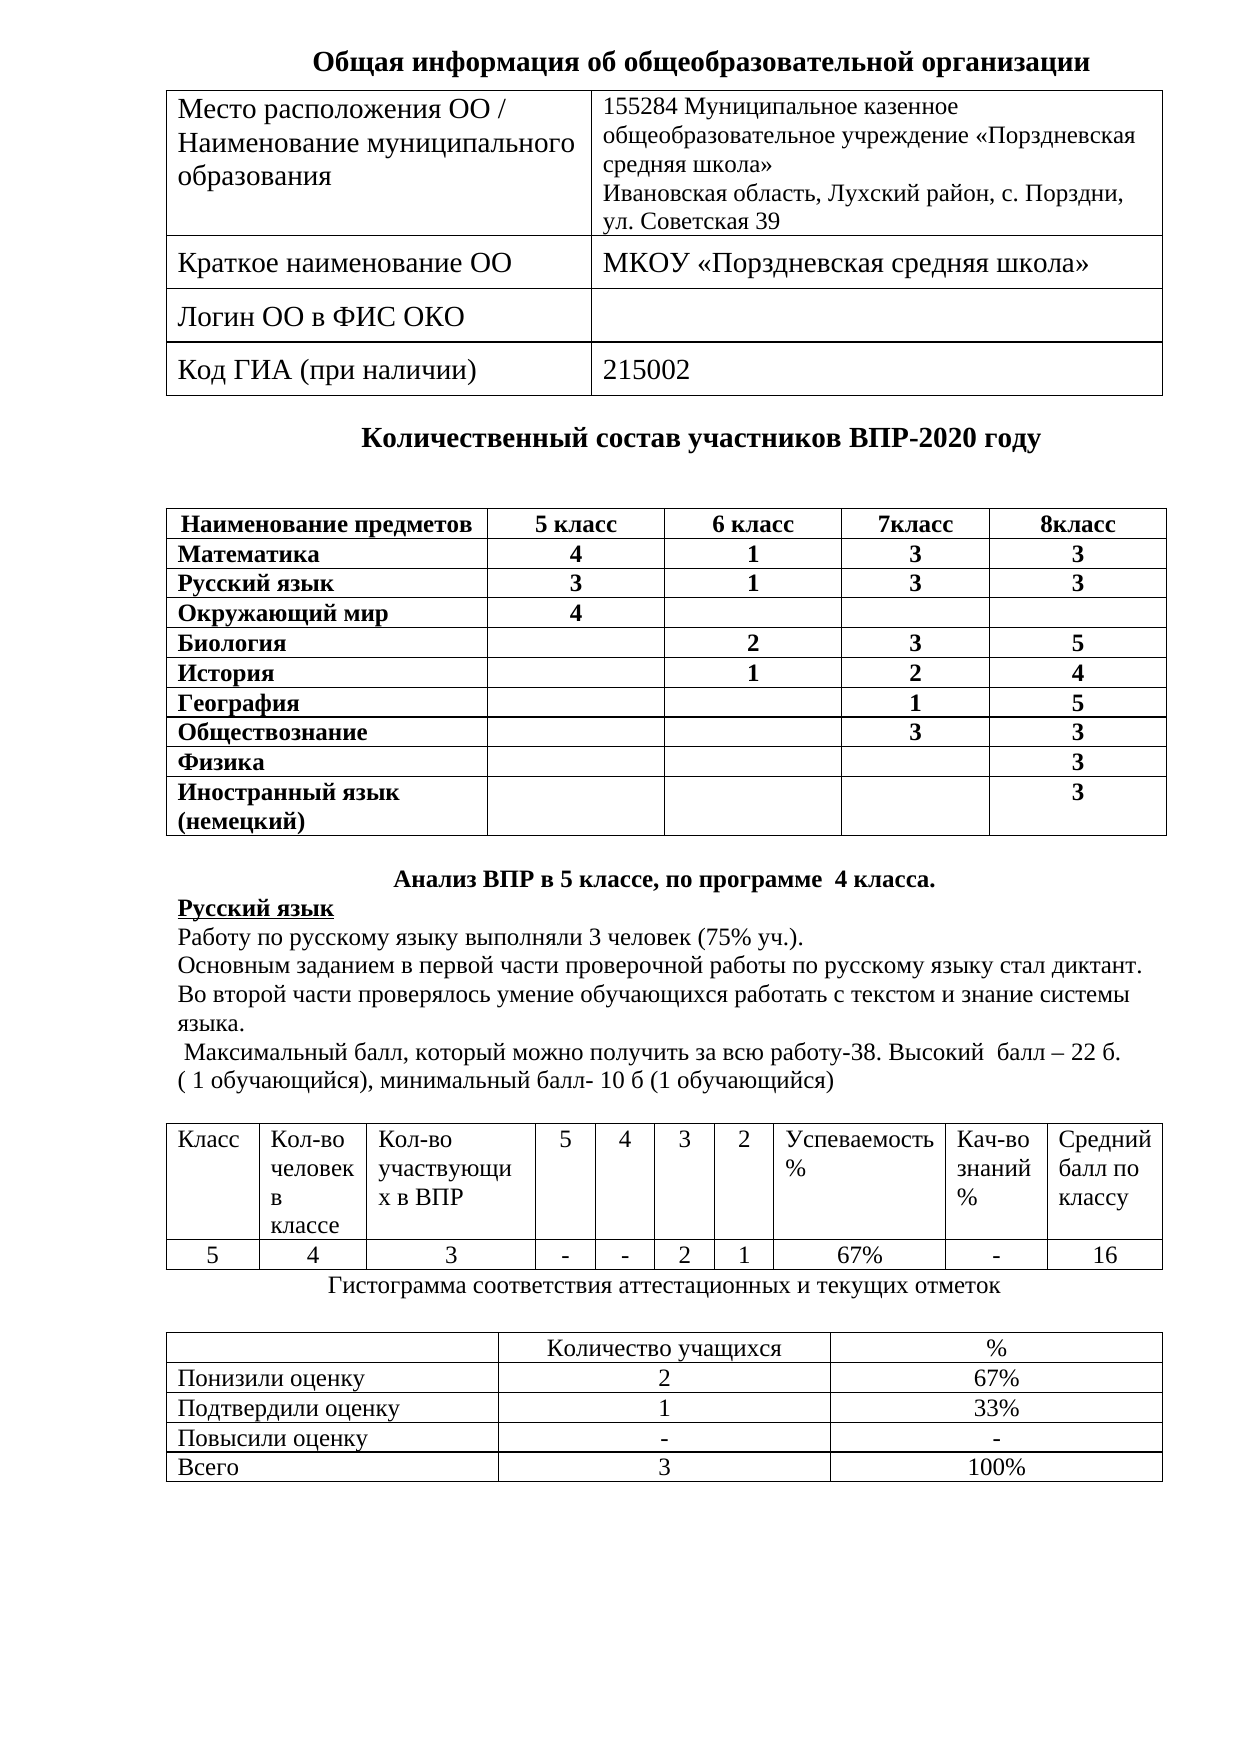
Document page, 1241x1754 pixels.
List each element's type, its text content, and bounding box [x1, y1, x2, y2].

table_cell 100% [831, 1453, 1162, 1481]
table_header 2 [715, 1124, 773, 1239]
table_header Место расположения ОО / Наименование муниципального образования [167, 91, 591, 235]
table_cell [665, 598, 841, 627]
table_cell 3 [499, 1453, 830, 1481]
table_cell Русский язык [167, 569, 487, 597]
table_cell 4 [488, 598, 664, 627]
table_header Кач-во знаний % [946, 1124, 1047, 1239]
table_cell 2 [655, 1240, 714, 1269]
table_cell [665, 688, 841, 716]
table_cell МКОУ «Порздневская средняя школа» [592, 236, 1162, 288]
table_cell 2 [665, 628, 841, 657]
table_cell [488, 658, 664, 687]
table_cell Окружающий мир [167, 598, 487, 627]
table_cell [488, 718, 664, 746]
table_cell 1 [715, 1240, 773, 1269]
table_cell [665, 777, 841, 834]
table_cell Краткое наименование ОО [167, 236, 591, 288]
table_header 6 класс [665, 509, 841, 538]
text Работу по русскому языку выполняли 3 человек (75% уч.). [177, 922, 1152, 951]
table_cell 1 [665, 569, 841, 597]
table_cell - [536, 1240, 595, 1269]
table_cell Математика [167, 539, 487, 567]
table_cell [488, 747, 664, 776]
text Русский язык [177, 893, 1152, 922]
table_cell 3 [842, 539, 989, 567]
text Общая информация об общеобразовательной организации [177, 44, 1152, 78]
table_cell [665, 718, 841, 746]
table_cell [488, 777, 664, 834]
table_cell Подтвердили оценку [167, 1393, 498, 1422]
table_cell 5 [167, 1240, 259, 1269]
table_cell 5 [990, 628, 1166, 657]
table_header Кол-во участвующих в ВПР [367, 1124, 535, 1239]
table_cell Иностранный язык (немецкий) [167, 777, 487, 834]
table_cell 3 [842, 569, 989, 597]
table_cell 4 [990, 658, 1166, 687]
table_cell География [167, 688, 487, 716]
table_cell Логин ОО в ФИС ОКО [167, 289, 591, 341]
table_cell 4 [260, 1240, 366, 1269]
table_cell 3 [990, 539, 1166, 567]
table_cell 1 [665, 658, 841, 687]
table_header 3 [655, 1124, 714, 1239]
text Количественный состав участников ВПР-2020 году [177, 421, 1152, 454]
table_cell 3 [990, 777, 1166, 834]
table_cell 1 [499, 1393, 830, 1422]
table_cell [990, 598, 1166, 627]
table_cell История [167, 658, 487, 687]
table_cell 67% [774, 1240, 945, 1269]
table_cell 1 [665, 539, 841, 567]
table_header Количество учащихся [499, 1333, 830, 1362]
table_header % [831, 1333, 1162, 1362]
table_header 8класс [990, 509, 1166, 538]
table_cell [592, 289, 1162, 341]
table_cell 2 [842, 658, 989, 687]
table_cell [665, 747, 841, 776]
table_header Наименование предметов [167, 509, 487, 538]
table_cell 2 [499, 1363, 830, 1392]
table_cell Понизили оценку [167, 1363, 498, 1392]
table_cell 5 [990, 688, 1166, 716]
table_cell Повысили оценку [167, 1423, 498, 1451]
table_header 5 [536, 1124, 595, 1239]
table_header Средний балл по классу [1048, 1124, 1162, 1239]
table_cell 33% [831, 1393, 1162, 1422]
table_cell 3 [367, 1240, 535, 1269]
table_cell [488, 688, 664, 716]
table_cell 3 [488, 569, 664, 597]
table_cell - [596, 1240, 654, 1269]
table_cell 1 [842, 688, 989, 716]
text Максимальный балл, который можно получить за всю работу-38. Высокий балл – 22 б. ( 1 обучающийся), минимальный балл- 10 б (1 обучающийся) [177, 1037, 1152, 1094]
table_cell Всего [167, 1453, 498, 1481]
table_header 5 класс [488, 509, 664, 538]
text Основным заданием в первой части проверочной работы по русскому языку стал диктант. Во второй части проверялось умение обучающихся работать с текстом и знание системы языка. [251, 951, 1152, 1037]
table_cell 16 [1048, 1240, 1162, 1269]
table_cell 3 [842, 718, 989, 746]
table_cell [842, 777, 989, 834]
table_cell 4 [488, 539, 664, 567]
table_header 155284 Муниципальное казенное общеобразовательное учреждение «Порздневская средняя школа» Ивановская область, Лухский район, с. Порздни, ул. Советская 39 [592, 91, 1162, 235]
table_cell - [499, 1423, 830, 1451]
table_header 7класс [842, 509, 989, 538]
table_cell Биология [167, 628, 487, 657]
table_header Кол-во человек в классе [260, 1124, 366, 1239]
text Анализ ВПР в 5 классе, по программе 4 класса. [177, 864, 1152, 893]
table_cell Код ГИА (при наличии) [167, 343, 591, 394]
table_cell - [831, 1423, 1162, 1451]
table_header 4 [596, 1124, 654, 1239]
table_cell [842, 598, 989, 627]
table_cell Обществознание [167, 718, 487, 746]
table_cell [842, 747, 989, 776]
table_header Успеваемость % [774, 1124, 945, 1239]
table_header Класс [167, 1124, 259, 1239]
table_cell 3 [990, 747, 1166, 776]
table_cell 3 [990, 569, 1166, 597]
table_cell 3 [842, 628, 989, 657]
table_cell [488, 628, 664, 657]
table_cell 3 [990, 718, 1166, 746]
table_cell - [946, 1240, 1047, 1269]
table_header [167, 1333, 498, 1362]
table_cell 215002 [592, 343, 1162, 394]
table_cell Физика [167, 747, 487, 776]
text Гистограмма соответствия аттестационных и текущих отметок [177, 1270, 1152, 1299]
table_cell 67% [831, 1363, 1162, 1392]
